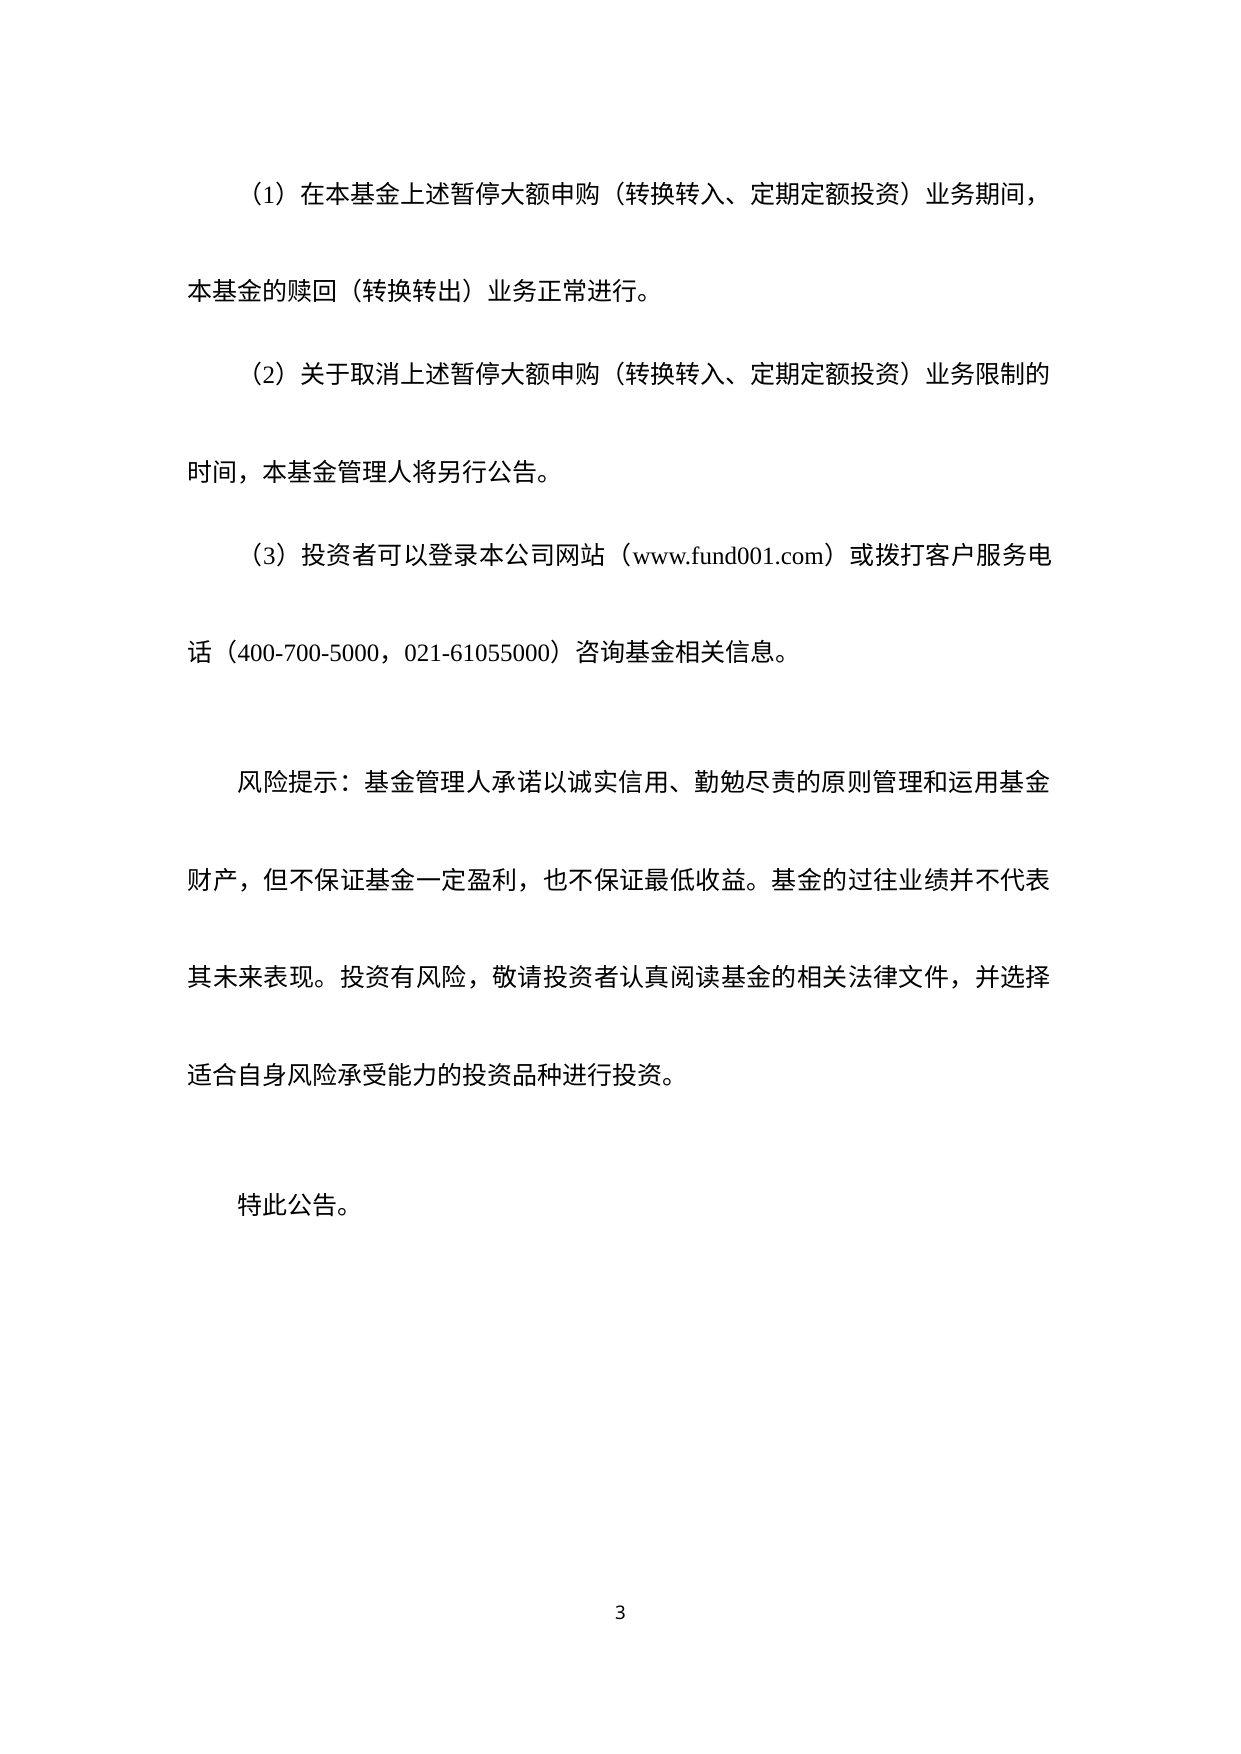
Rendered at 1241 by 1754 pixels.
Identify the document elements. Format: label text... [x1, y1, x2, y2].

text （2）关于取消上述暂停大额申购（转换转入、定期定额投资）业务限制的时间，本基金管理人将另行公告。 [187, 340, 1053, 503]
text 风险提示：基金管理人承诺以诚实信用、勤勉尽责的原则管理和运用基金财产，但不保证基金一定盈利，也不保证最低收益。基金的过往业绩并不代表其未来表现。投资有风险，敬请投资者认真阅读基金的相关法律文件，并选择适合自身风险承受能力的投资品种进行投资。 [187, 748, 1053, 1106]
text 特此公告。 [187, 1171, 1053, 1236]
text （3）投资者可以登录本公司网站（www.fund001.com）或拨打客户服务电话（400-700-5000，021-61055000）咨询基金相关信息。 [187, 521, 1053, 683]
text （1）在本基金上述暂停大额申购（转换转入、定期定额投资）业务期间，本基金的赎回（转换转出）业务正常进行。 [187, 160, 1053, 322]
